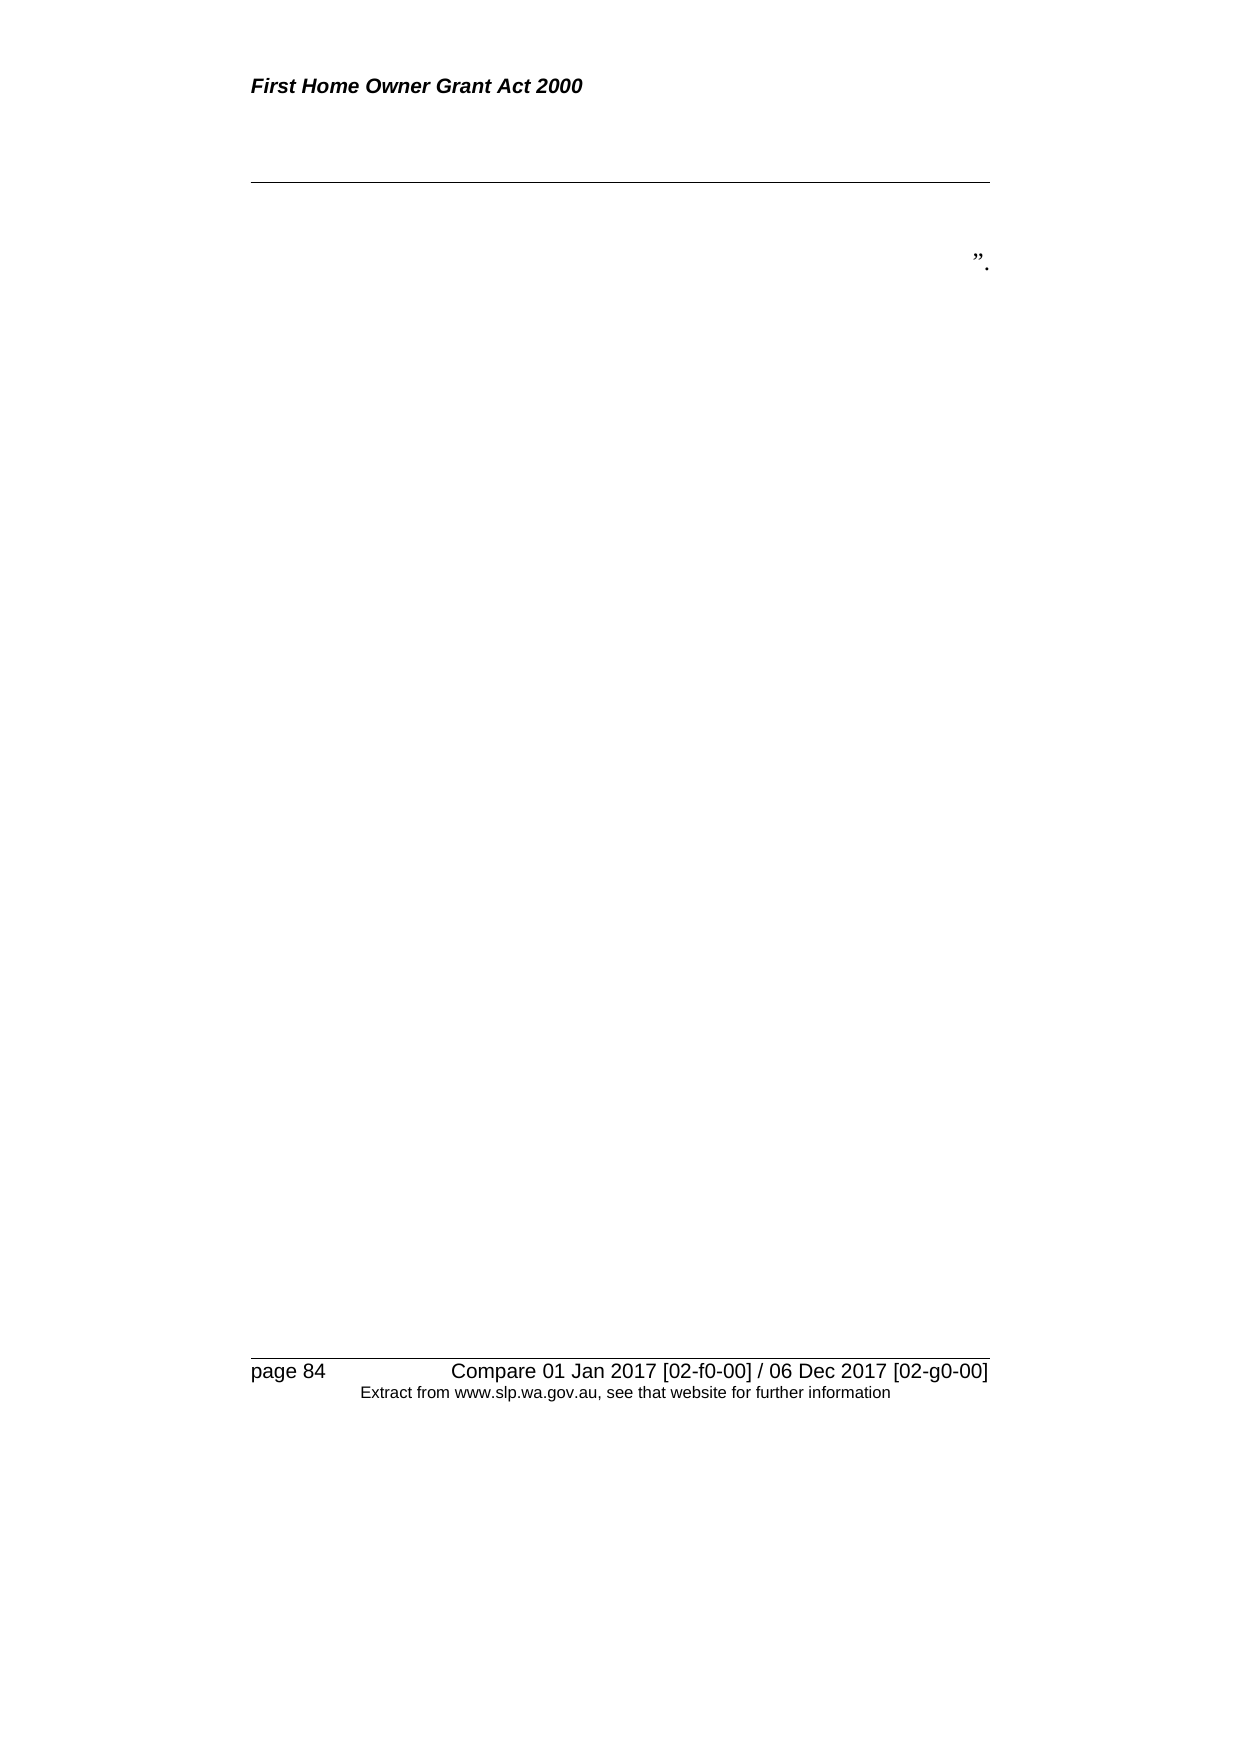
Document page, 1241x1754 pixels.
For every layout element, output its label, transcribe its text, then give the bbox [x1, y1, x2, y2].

text ”. [251, 247, 990, 276]
